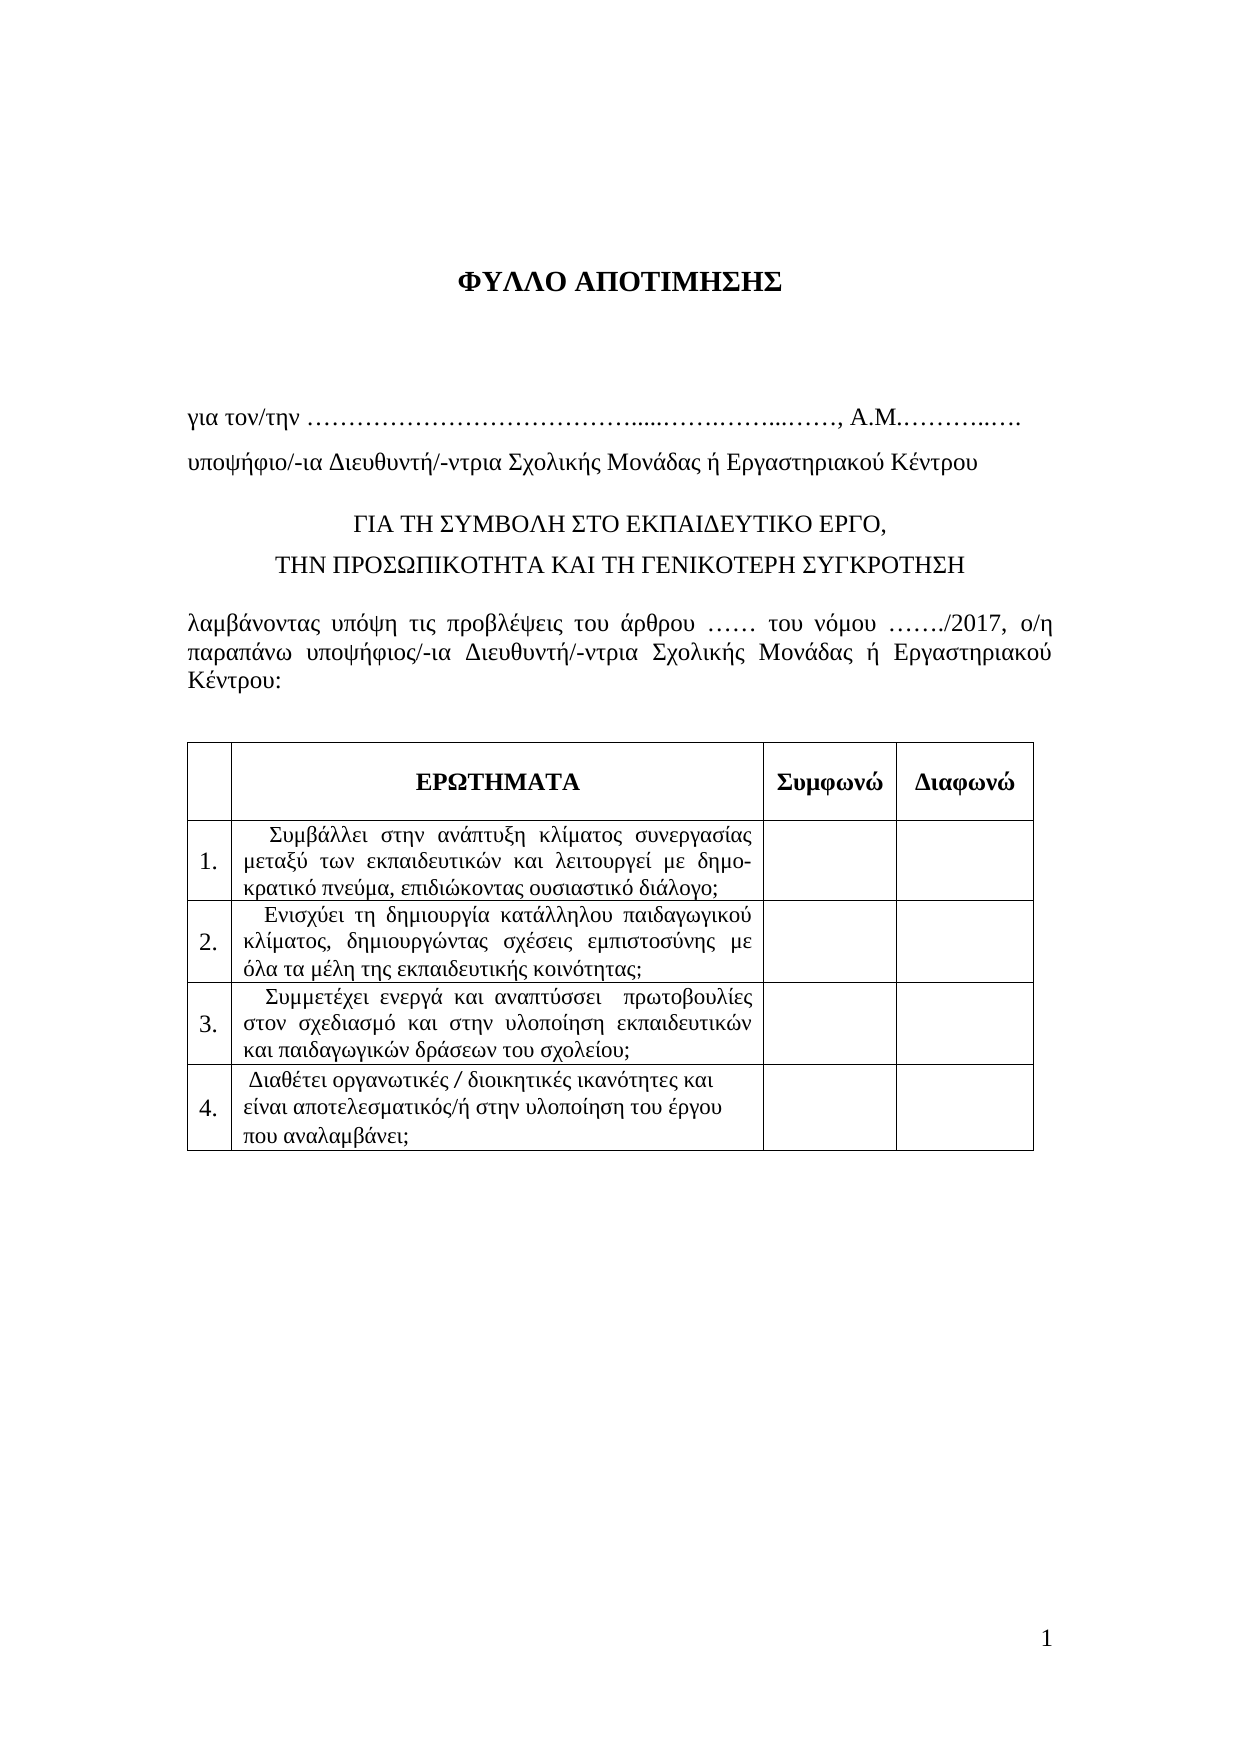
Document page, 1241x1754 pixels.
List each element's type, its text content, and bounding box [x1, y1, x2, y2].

text υποψήφιο/-ια Διευθυντή/-ντρια Σχολικής Μονάδας ή Εργαστηριακού Κέντρου [187, 447, 1053, 476]
table_cell [897, 1065, 1033, 1150]
table_cell 1. [188, 821, 231, 900]
table_cell Ενισχύει τη δημιουργία κατάλληλου παιδαγωγικού κλίματος, δημιουργώντας σχέσεις εμπιστοσύνης με όλα τα μέλη της εκπαιδευτικής κοινότητας; [232, 901, 763, 982]
table_cell Συμμετέχει ενεργά και αναπτύσσει πρωτοβουλίες στον σχεδιασμό και στην υλοποίηση εκπαιδευτικών και παιδαγωγικών δράσεων του σχολείου; [232, 983, 763, 1064]
table_header Συμφωνώ [764, 743, 896, 820]
table_cell Διαθέτει οργανωτικές / διοικητικές ικανότητες και είναι αποτελεσματικός/ή στην υλοποίηση του έργου που αναλαμβάνει; [232, 1065, 763, 1150]
table_cell [897, 983, 1033, 1064]
text ΤΗΝ ΠΡΟΣΩΠΙΚΟΤΗΤΑ ΚΑΙ ΤΗ ΓΕΝΙΚΟΤΕΡΗ ΣΥΓΚΡΟΤΗΣΗ [187, 550, 1053, 579]
table_cell 4. [188, 1065, 231, 1150]
table_cell 2. [188, 901, 231, 982]
table_cell [764, 821, 896, 900]
text ΓΙΑ ΤΗ ΣΥΜΒΟΛΗ ΣΤΟ ΕΚΠΑΙΔΕΥΤΙΚΟ ΕΡΓΟ, [187, 509, 1053, 538]
table_cell [897, 901, 1033, 982]
table_cell [764, 983, 896, 1064]
table_header ΕΡΩΤΗΜΑΤΑ [232, 743, 763, 820]
table_cell [764, 1065, 896, 1150]
table_cell Συμβάλλει στην ανάπτυξη κλίματος συνεργασίας μεταξύ των εκπαιδευτικών και λειτουργεί με δημο-κρατικό πνεύμα, επιδιώκοντας ουσιαστικό διάλογο; [232, 821, 763, 900]
text για τον/την ………………………………….....…….……...……, Α.Μ.………..…. [187, 402, 1053, 430]
text ΦΥΛΛΟ ΑΠΟΤΙΜΗΣΗΣ [187, 264, 1053, 297]
table_cell [764, 901, 896, 982]
table_header [188, 743, 231, 820]
text λαμβάνοντας υπόψη τις προβλέψεις του άρθρου …… του νόμου ……./2017, o/η παραπάνω υποψήφιος/-ια Διευθυντή/-ντρια Σχολικής Μονάδας ή Εργαστηριακού Κέντρου: [187, 608, 1053, 694]
table_cell [897, 821, 1033, 900]
table_header Διαφωνώ [897, 743, 1033, 820]
table_cell 3. [188, 983, 231, 1064]
